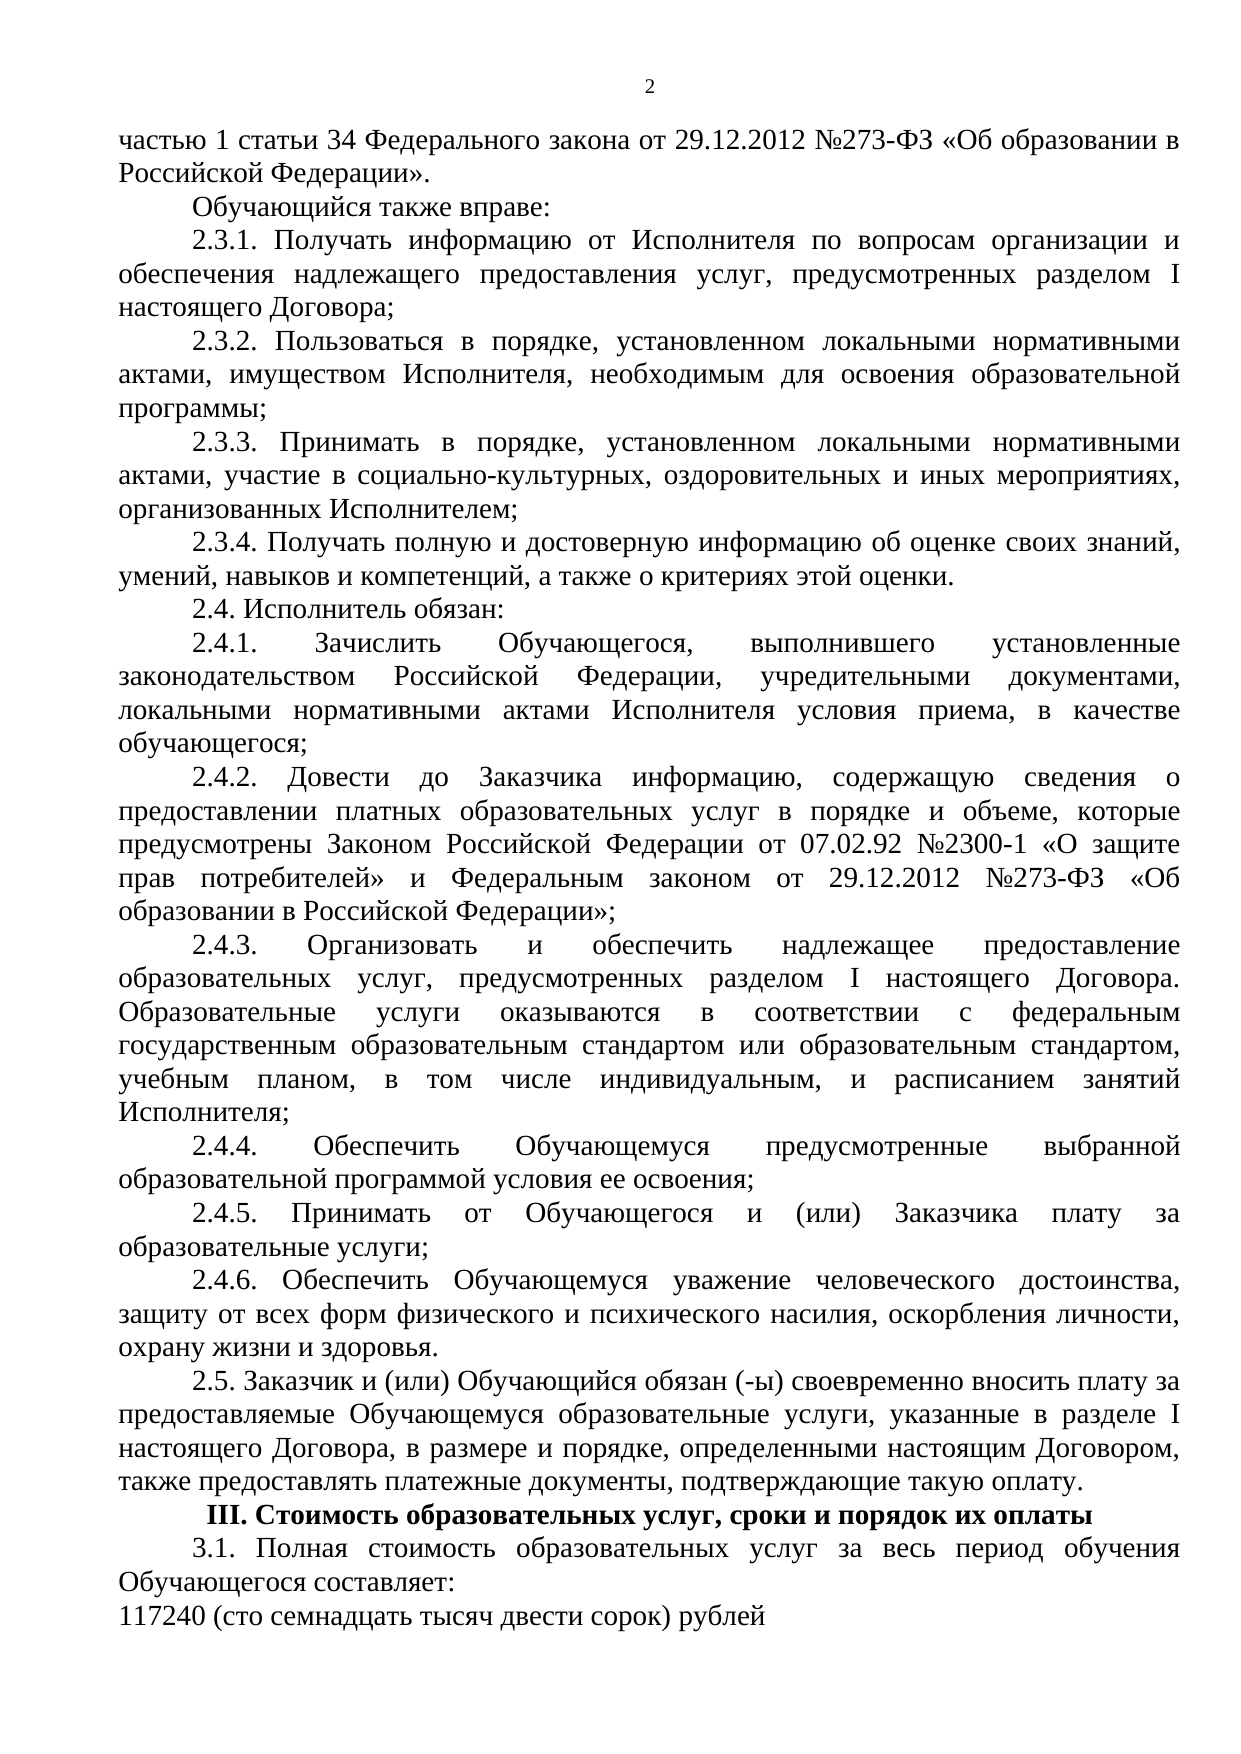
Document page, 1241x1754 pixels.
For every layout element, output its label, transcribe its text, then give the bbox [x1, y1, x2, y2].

text Обучающийся также вправе: [118, 189, 1181, 222]
text 2.4.2. Довести до Заказчика информацию, содержащую сведения о предоставлении платных образовательных услуг в порядке и объеме, которые предусмотрены Законом Российской Федерации от 07.02.92 №2300-1 «О защите прав потребителей» и Федеральным законом от 29.12.2012 №273-ФЗ «Об образовании в Российской Федерации»; [118, 759, 1181, 927]
text III. Стоимость образовательных услуг, сроки и порядок их оплаты [118, 1497, 1181, 1531]
text 2.4.4. Обеспечить Обучающемуся предусмотренные выбранной образовательной программой условия ее освоения; [118, 1128, 1181, 1195]
text 2.4.6. Обеспечить Обучающемуся уважение человеческого достоинства, защиту от всех форм физического и психического насилия, оскорбления личности, охрану жизни и здоровья. [118, 1262, 1181, 1363]
text 2.4.5. Принимать от Обучающегося и (или) Заказчика плату за образовательные услуги; [118, 1195, 1181, 1262]
text 2.3.2. Пользоваться в порядке, установленном локальными нормативными актами, имуществом Исполнителя, необходимым для освоения образовательной программы; [118, 323, 1181, 424]
text 2.4. Исполнитель обязан: [118, 591, 1181, 625]
text 3.1. Полная стоимость образовательных услуг за весь период обучения Обучающегося составляет: [118, 1531, 1181, 1598]
text 2.4.1. Зачислить Обучающегося, выполнившего установленные законодательством Российской Федерации, учредительными документами, локальными нормативными актами Исполнителя условия приема, в качестве обучающегося; [118, 625, 1181, 759]
text 2.4.3. Организовать и обеспечить надлежащее предоставление образовательных услуг, предусмотренных разделом I настоящего Договора. Образовательные услуги оказываются в соответствии с федеральным государственным образовательным стандартом или образовательным стандартом, учебным планом, в том числе индивидуальным, и расписанием занятий Исполнителя; [118, 927, 1181, 1128]
text 117240 (сто семнадцать тысяч двести сорок) рублей [118, 1598, 1181, 1631]
text 2.3.4. Получать полную и достоверную информацию об оценке своих знаний, умений, навыков и компетенций, а также о критериях этой оценки. [118, 524, 1181, 591]
text 2.5. Заказчик и (или) Обучающийся обязан (-ы) своевременно вносить плату за предоставляемые Обучающемуся образовательные услуги, указанные в разделе I настоящего Договора, в размере и порядке, определенными настоящим Договором, также предоставлять платежные документы, подтверждающие такую оплату. [118, 1363, 1181, 1497]
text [118, 122, 1181, 189]
text 2.3.3. Принимать в порядке, установленном локальными нормативными актами, участие в социально-культурных, оздоровительных и иных мероприятиях, организованных Исполнителем; [118, 424, 1181, 524]
text 2.3.1. Получать информацию от Исполнителя по вопросам организации и обеспечения надлежащего предоставления услуг, предусмотренных разделом I настоящего Договора; [118, 222, 1181, 323]
